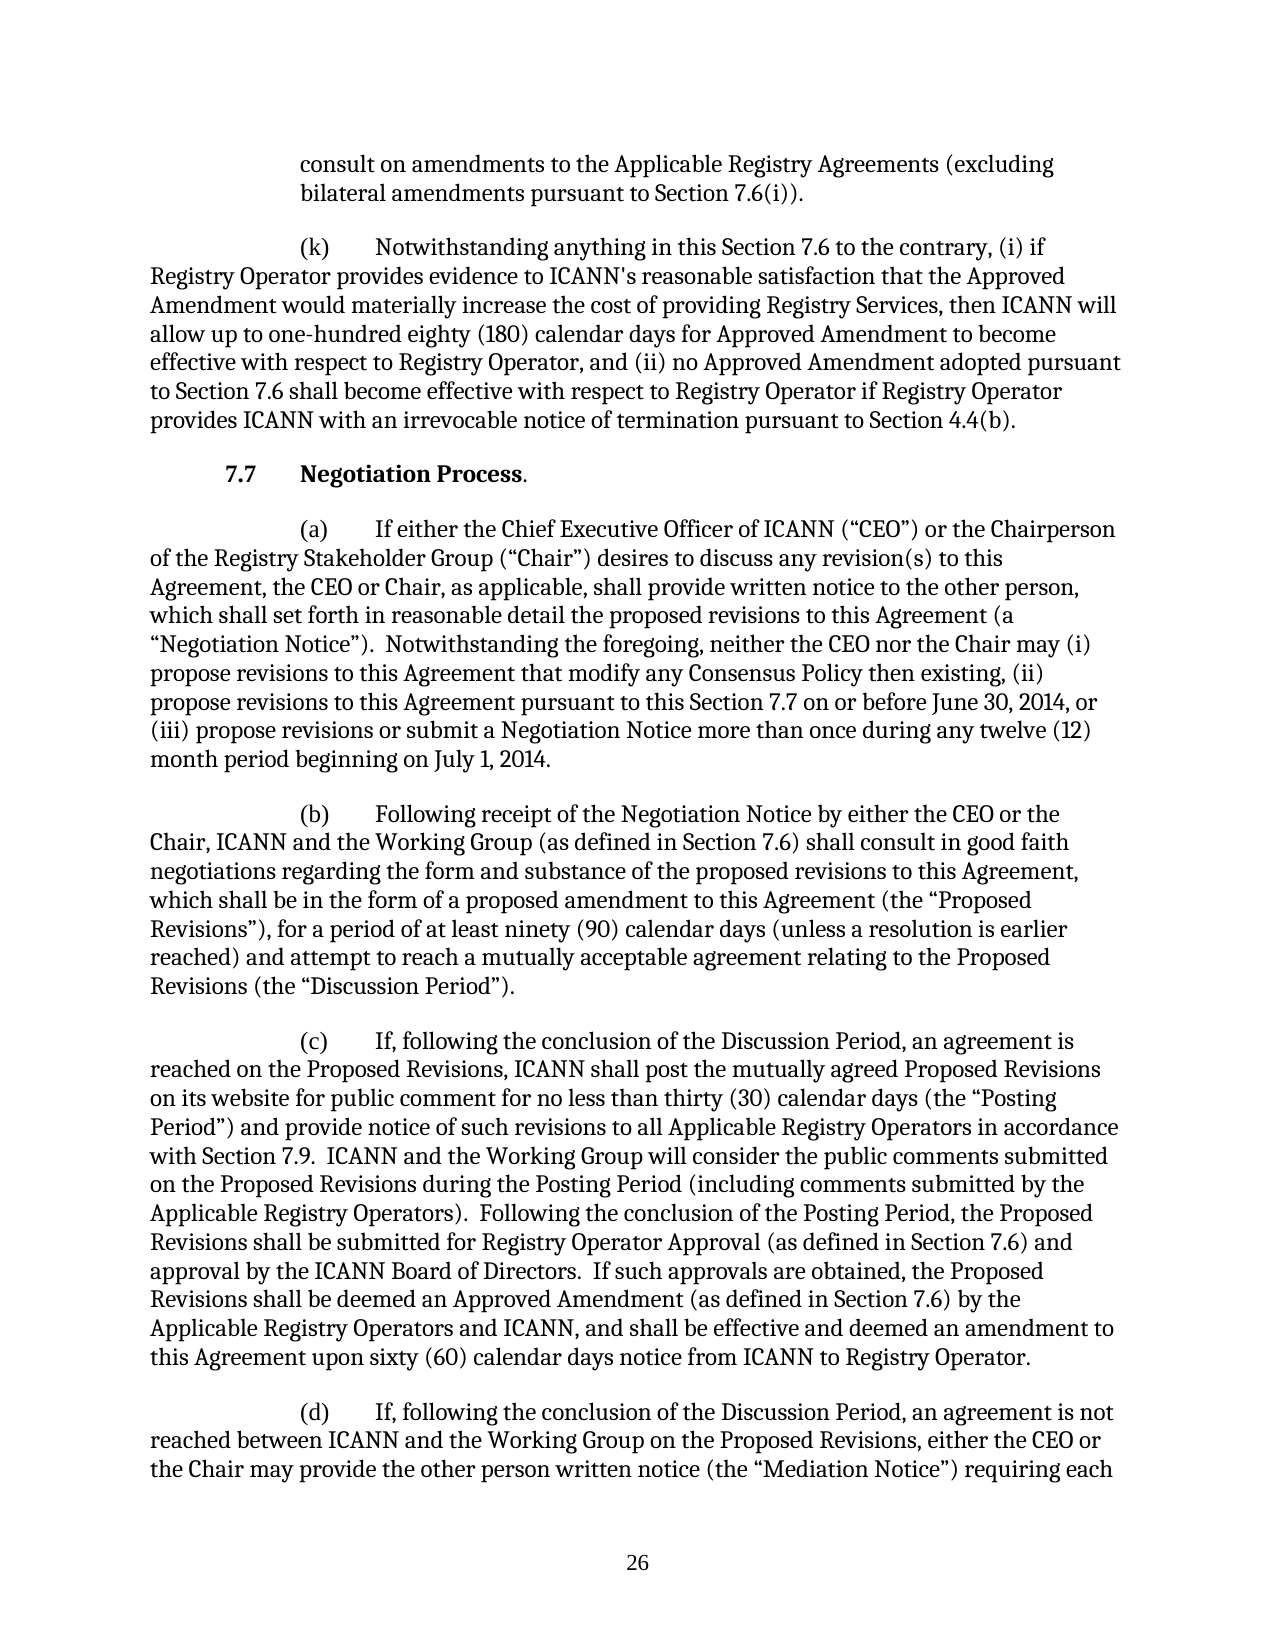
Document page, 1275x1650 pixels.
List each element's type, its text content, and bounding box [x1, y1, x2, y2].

text If either the Chief Executive Officer of ICANN (“CEO”) or the Chairperson of the Registry Stakeholder Group (“Chair”) desires to discuss any revision(s) to this Agreement, the CEO or Chair, as applicable, shall provide written notice to the other person, which shall set forth in reasonable detail the proposed revisions to this Agreement (a “Negotiation Notice”). Notwithstanding the foregoing, neither the CEO nor the Chair may (i) propose revisions to this Agreement that modify any Consensus Policy then existing, (ii) propose revisions to this Agreement pursuant to this Section 7.7 on or before June 30, 2014, or (iii) propose revisions or submit a Negotiation Notice more than once during any twelve (12) month period beginning on July 1, 2014. [150, 514, 1125, 774]
text Following receipt of the Negotiation Notice by either the CEO or the Chair, ICANN and the Working Group (as defined in Section 7.6) shall consult in good faith negotiations regarding the form and substance of the proposed revisions to this Agreement, which shall be in the form of a proposed amendment to this Agreement (the “Proposed Revisions”), for a period of at least ninety (90) calendar days (unless a resolution is earlier reached) and attempt to reach a mutually acceptable agreement relating to the Proposed Revisions (the “Discussion Period”). [150, 799, 1125, 1001]
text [300, 150, 1125, 207]
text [150, 1397, 1125, 1484]
text Negotiation Process. [150, 459, 1125, 489]
text If, following the conclusion of the Discussion Period, an agreement is reached on the Proposed Revisions, ICANN shall post the mutually agreed Proposed Revisions on its website for public comment for no less than thirty (30) calendar days (the “Posting Period”) and provide notice of such revisions to all Applicable Registry Operators in accordance with Section 7.9. ICANN and the Working Group will consider the public comments submitted on the Proposed Revisions during the Posting Period (including comments submitted by the Applicable Registry Operators). Following the conclusion of the Posting Period, the Proposed Revisions shall be submitted for Registry Operator Approval (as defined in Section 7.6) and approval by the ICANN Board of Directors. If such approvals are obtained, the Proposed Revisions shall be deemed an Approved Amendment (as defined in Section 7.6) by the Applicable Registry Operators and ICANN, and shall be effective and deemed an amendment to this Agreement upon sixty (60) calendar days notice from ICANN to Registry Operator. [150, 1026, 1125, 1372]
text Notwithstanding anything in this Section 7.6 to the contrary, (i) if Registry Operator provides evidence to ICANN's reasonable satisfaction that the Approved Amendment would materially increase the cost of providing Registry Services, then ICANN will allow up to one-hundred eighty (180) calendar days for Approved Amendment to become effective with respect to Registry Operator, and (ii) no Approved Amendment adopted pursuant to Section 7.6 shall become effective with respect to Registry Operator if Registry Operator provides ICANN with an irrevocable notice of termination pursuant to Section 4.4(b). [150, 232, 1125, 434]
